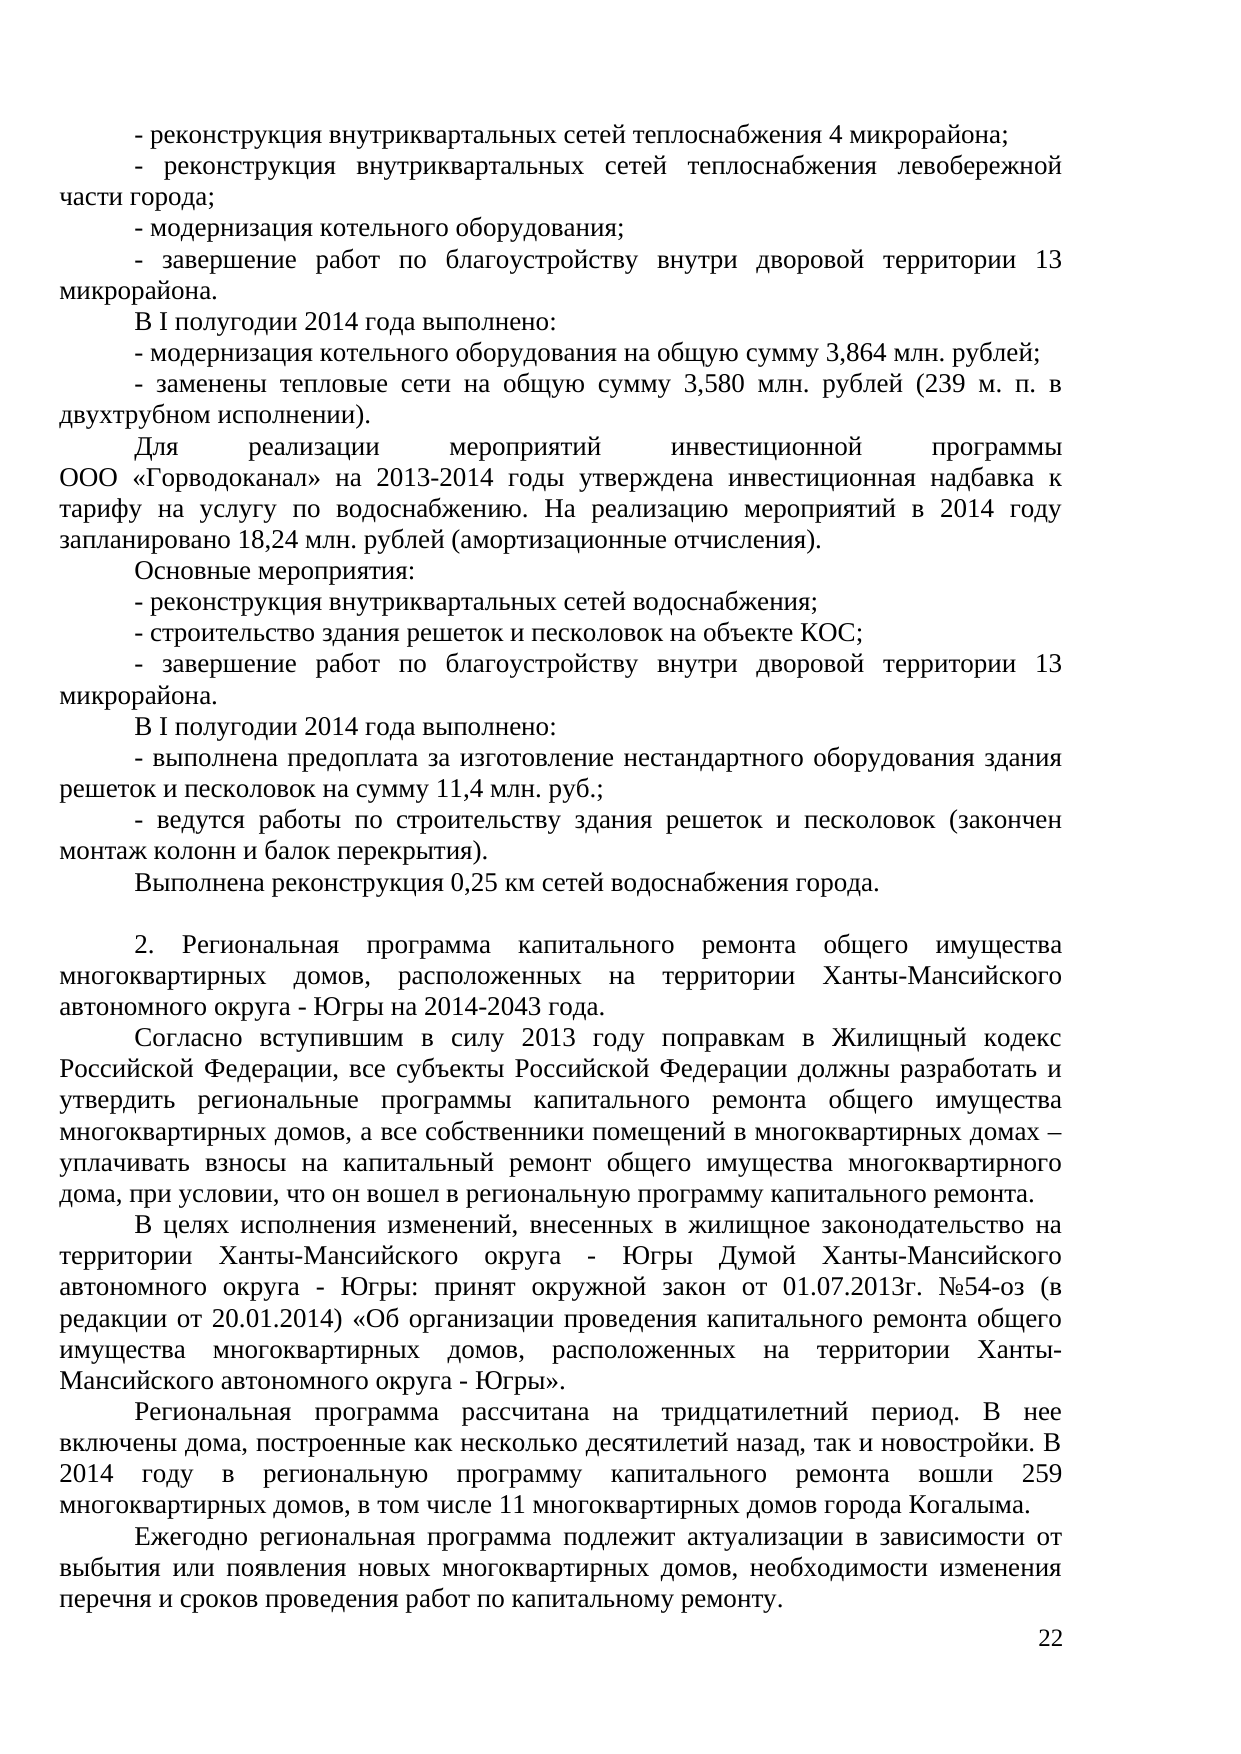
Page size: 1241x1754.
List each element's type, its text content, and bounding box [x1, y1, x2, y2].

text - модернизация котельного оборудования; [59, 212, 1063, 243]
text - модернизация котельного оборудования на общую сумму 3,864 млн. рублей; [59, 336, 1063, 367]
text Ежегодно региональная программа подлежит актуализации в зависимости от выбытия или появления новых многоквартирных домов, необходимости изменения перечня и сроков проведения работ по капитальному ремонту. [59, 1520, 1063, 1613]
text Для реализации мероприятий инвестиционной программы ООО «Горводоканал» на 2013-2014 годы утверждена инвестиционная надбавка к тарифу на услугу по водоснабжению. На реализацию мероприятий в 2014 году запланировано 18,24 млн. рублей (амортизационные отчисления). [59, 429, 1063, 554]
text В I полугодии 2014 года выполнено: [59, 305, 1063, 336]
text Согласно вступившим в силу 2013 году поправкам в Жилищный кодекс Российской Федерации, все субъекты Российской Федерации должны разработать и утвердить региональные программы капитального ремонта общего имущества многоквартирных домов, а все собственники помещений в многоквартирных домах – уплачивать взносы на капитальный ремонт общего имущества многоквартирного дома, при условии, что он вошел в региональную программу капитального ремонта. [59, 1021, 1063, 1208]
text - реконструкция внутриквартальных сетей теплоснабжения 4 микрорайона; [59, 118, 1063, 149]
text - выполнена предоплата за изготовление нестандартного оборудования здания решеток и песколовок на сумму 11,4 млн. руб.; [59, 741, 1063, 803]
text В целях исполнения изменений, внесенных в жилищное законодательство на территории Ханты-Мансийского округа - Югры Думой Ханты-Мансийского автономного округа - Югры: принят окружной закон от 01.07.2013г. №54-оз (в редакции от 20.01.2014) «Об организации проведения капитального ремонта общего имущества многоквартирных домов, расположенных на территории Ханты-Мансийского автономного округа - Югры». [59, 1208, 1063, 1395]
text - завершение работ по благоустройству внутри дворовой территории 13 микрорайона. [59, 243, 1063, 305]
text - заменены тепловые сети на общую сумму 3,580 млн. рублей (239 м. п. в двухтрубном исполнении). [59, 367, 1063, 429]
text В I полугодии 2014 года выполнено: [59, 710, 1063, 741]
text - реконструкция внутриквартальных сетей водоснабжения; [59, 585, 1063, 616]
text Выполнена реконструкция 0,25 км сетей водоснабжения города. [59, 866, 1063, 897]
text - реконструкция внутриквартальных сетей теплоснабжения левобережной части города; [59, 149, 1063, 212]
text Региональная программа рассчитана на тридцатилетний период. В нее включены дома, построенные как несколько десятилетий назад, так и новостройки. В 2014 году в региональную программу капитального ремонта вошли 259 многоквартирных домов, в том числе 11 многоквартирных домов города Когалыма. [59, 1395, 1063, 1520]
text Основные мероприятия: [59, 554, 1063, 585]
text 2. Региональная программа капитального ремонта общего имущества многоквартирных домов, расположенных на территории Ханты-Мансийского автономного округа - Югры на 2014-2043 года. [59, 928, 1063, 1021]
text - строительство здания решеток и песколовок на объекте КОС; [59, 616, 1063, 648]
text - ведутся работы по строительству здания решеток и песколовок (закончен монтаж колонн и балок перекрытия). [59, 803, 1063, 866]
text - завершение работ по благоустройству внутри дворовой территории 13 микрорайона. [59, 648, 1063, 710]
